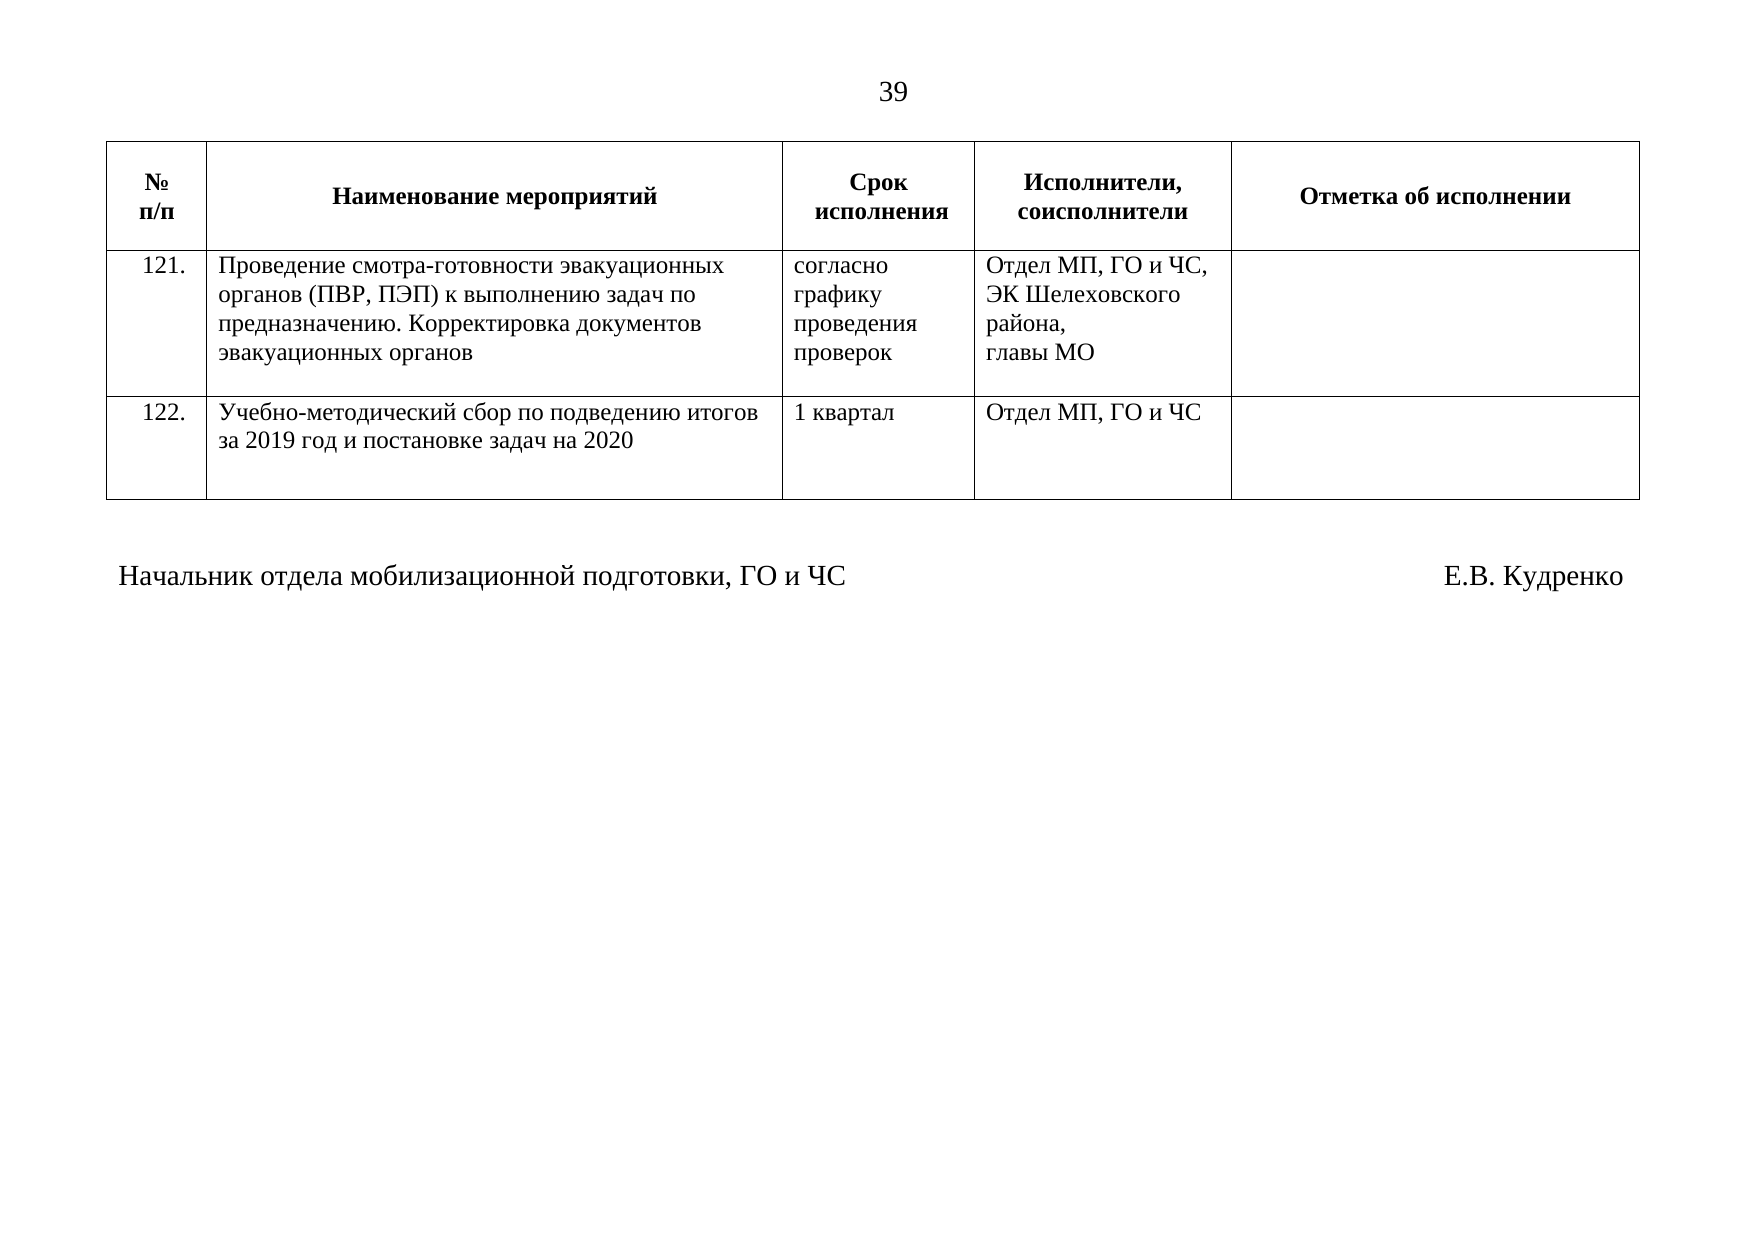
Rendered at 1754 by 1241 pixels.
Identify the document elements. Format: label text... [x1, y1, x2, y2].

table_cell [1232, 251, 1639, 396]
table_cell № п/п [107, 142, 206, 249]
table_cell согласно графику проведения проверок [783, 251, 974, 396]
table_cell 121. [107, 251, 206, 396]
text Начальник отдела мобилизационной подготовки, ГО и ЧС Е.В. Кудренко [118, 558, 1668, 591]
table_cell Отдел МП, ГО и ЧС, ЭК Шелеховского района, главы МО [975, 251, 1231, 396]
table_cell Проведение смотра-готовности эвакуационных органов (ПВР, ПЭП) к выполнению задач по предназначению. Корректировка документов эвакуационных органов [207, 251, 782, 396]
table_cell Отметка об исполнении [1232, 142, 1639, 249]
table_cell [1232, 397, 1639, 499]
table_cell Исполнители, соисполнители [975, 142, 1231, 249]
table_cell 122. [107, 397, 206, 499]
table_cell Срок исполнения [783, 142, 974, 249]
table_cell 1 квартал [783, 397, 974, 499]
table_cell Учебно-методический сбор по подведению итогов за 2019 год и постановке задач на 2020 [207, 397, 782, 499]
table_cell Отдел МП, ГО и ЧС [975, 397, 1231, 499]
table_cell Наименование мероприятий [207, 142, 782, 249]
